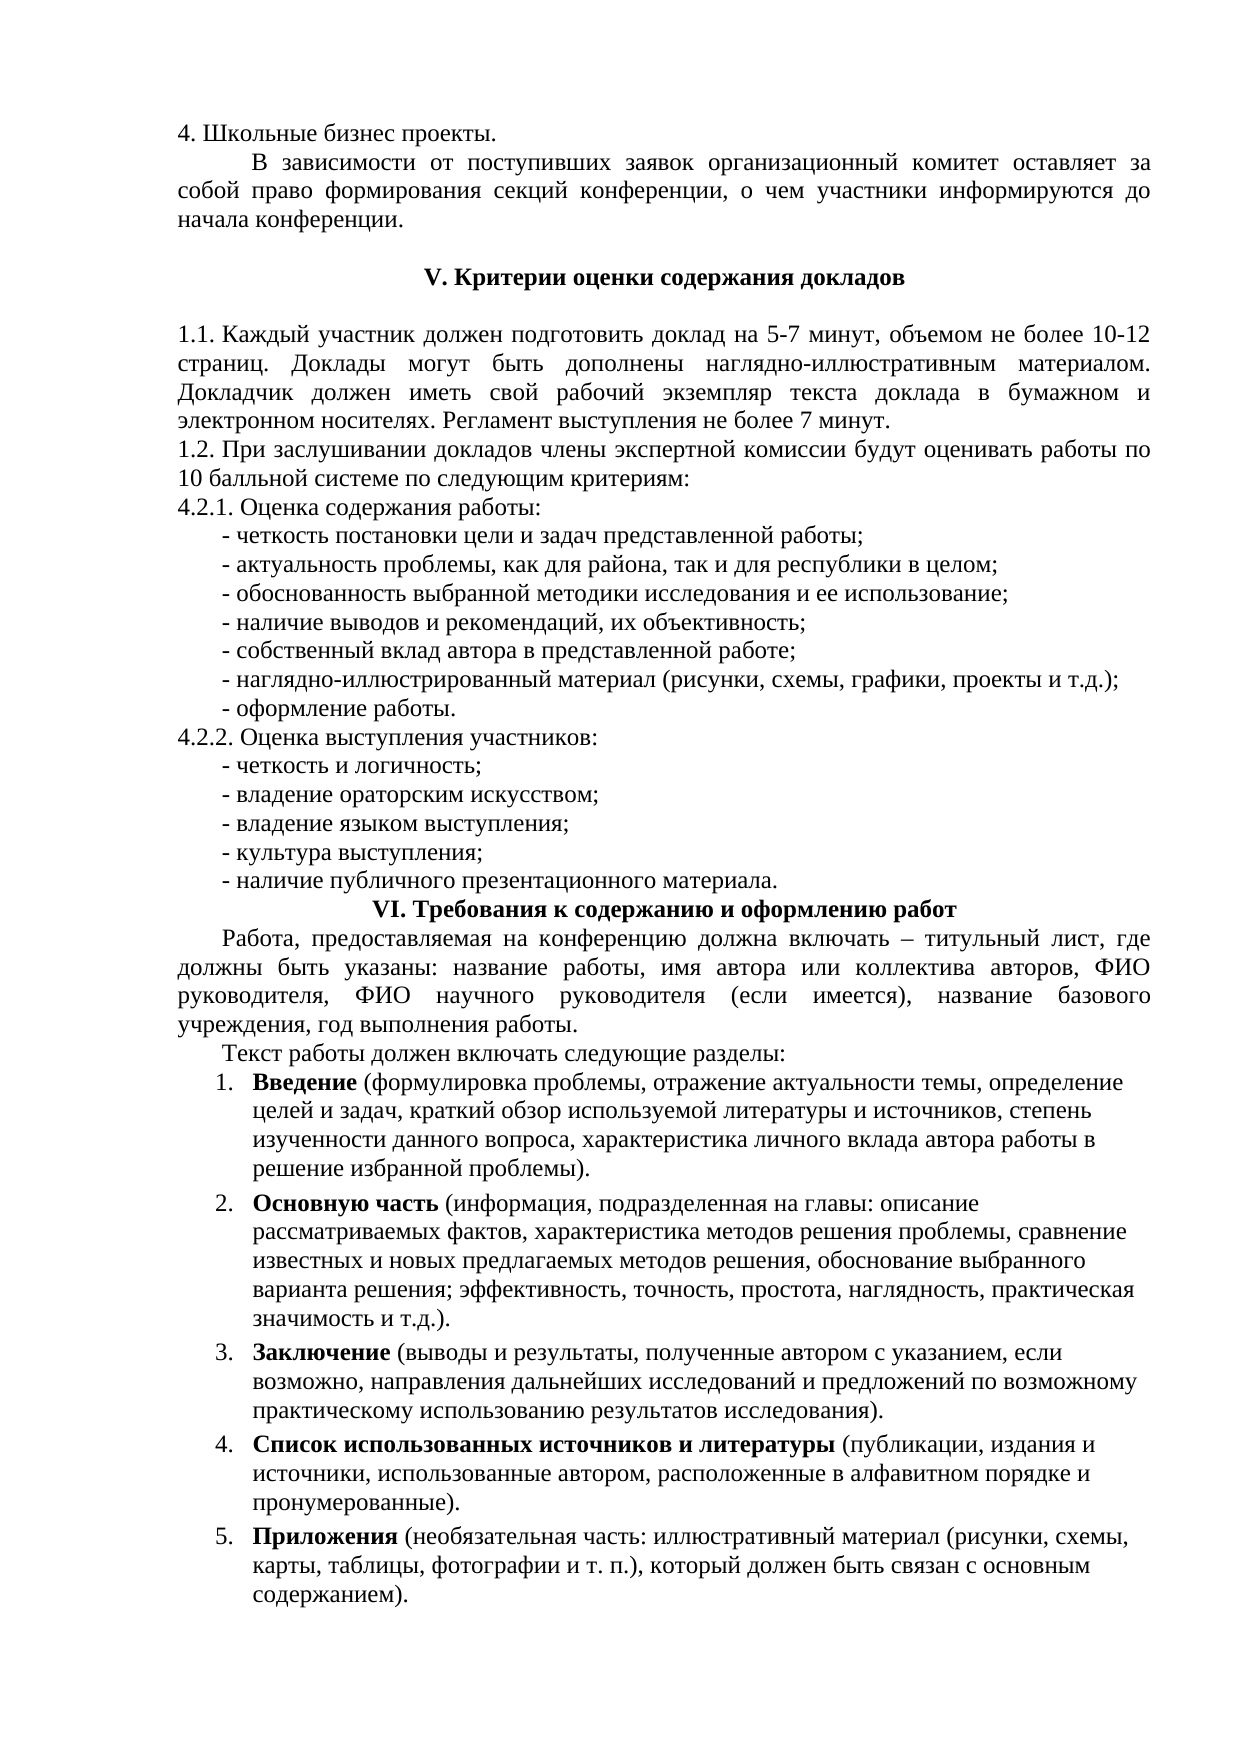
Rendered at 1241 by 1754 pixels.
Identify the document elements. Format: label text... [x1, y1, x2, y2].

text - четкость постановки цели и задач представленной работы; [177, 521, 1152, 549]
list Список использованных источников и литературы (публикации, издания и источники, использованные автором, расположенные в алфавитном порядке и пронумерованные). [215, 1429, 1152, 1516]
list При заслушивании докладов члены экспертной комиссии будут оценивать работы по 10 балльной системе по следующим критериям: [177, 434, 1152, 492]
text 4.2.2. Оценка выступления участников: [177, 722, 1152, 751]
text - собственный вклад автора в представленной работе; [177, 636, 1152, 664]
subtitle VI. Требования к содержанию и оформлению работ [177, 894, 1152, 923]
text - оформление работы. [177, 693, 1152, 722]
list Каждый участник должен подготовить доклад на 5-7 минут, объемом не более 10-12 страниц. Доклады могут быть дополнены наглядно-иллюстративным материалом. Докладчик должен иметь свой рабочий экземпляр текста доклада в бумажном и электронном носителях. Регламент выступления не более 7 минут. [177, 319, 1152, 434]
list Приложения (необязательная часть: иллюстративный материал (рисунки, схемы, карты, таблицы, фотографии и т. п.), который должен быть связан с основным содержанием). [215, 1521, 1152, 1608]
text Работа, предоставляемая на конференцию должна включать – титульный лист, где должны быть указаны: название работы, имя автора или коллектива авторов, ФИО руководителя, ФИО научного руководителя (если имеется), название базового учреждения, год выполнения работы. [177, 923, 1152, 1038]
text В зависимости от поступивших заявок организационный комитет оставляет за собой право формирования секций конференции, о чем участники информируются до начала конференции. [177, 147, 1152, 233]
text - наличие выводов и рекомендаций, их объективность; [177, 607, 1152, 636]
text 4. Школьные бизнес проекты. [177, 118, 1152, 147]
list Основную часть (информация, подразделенная на главы: описание рассматриваемых фактов, характеристика методов решения проблемы, сравнение известных и новых предлагаемых методов решения, обоснование выбранного варианта решения; эффективность, точность, простота, наглядность, практическая значимость и т.д.). [215, 1188, 1152, 1331]
text - обоснованность выбранной методики исследования и ее использование; [177, 578, 1152, 607]
list Введение (формулировка проблемы, отражение актуальности темы, определение целей и задач, краткий обзор используемой литературы и источников, степень изученности данного вопроса, характеристика личного вклада автора работы в решение избранной проблемы). [215, 1067, 1152, 1182]
text Текст работы должен включать следующие разделы: [177, 1038, 1152, 1067]
text - наглядно-иллюстрированный материал (рисунки, схемы, графики, проекты и т.д.); [177, 664, 1152, 693]
text - актуальность проблемы, как для района, так и для республики в целом; [177, 549, 1152, 578]
text 4.2.1. Оценка содержания работы: [177, 492, 1152, 521]
text V. Критерии оценки содержания докладов [177, 262, 1152, 291]
text - наличие публичного презентационного материала. [177, 866, 1152, 894]
list Заключение (выводы и результаты, полученные автором с указанием, если возможно, направления дальнейших исследований и предложений по возможному практическому использованию результатов исследования). [215, 1337, 1152, 1423]
text - четкость и логичность; [177, 751, 1152, 779]
text - владение языком выступления; [177, 808, 1152, 837]
text - культура выступления; [177, 837, 1152, 866]
text - владение ораторским искусством; [177, 779, 1152, 808]
